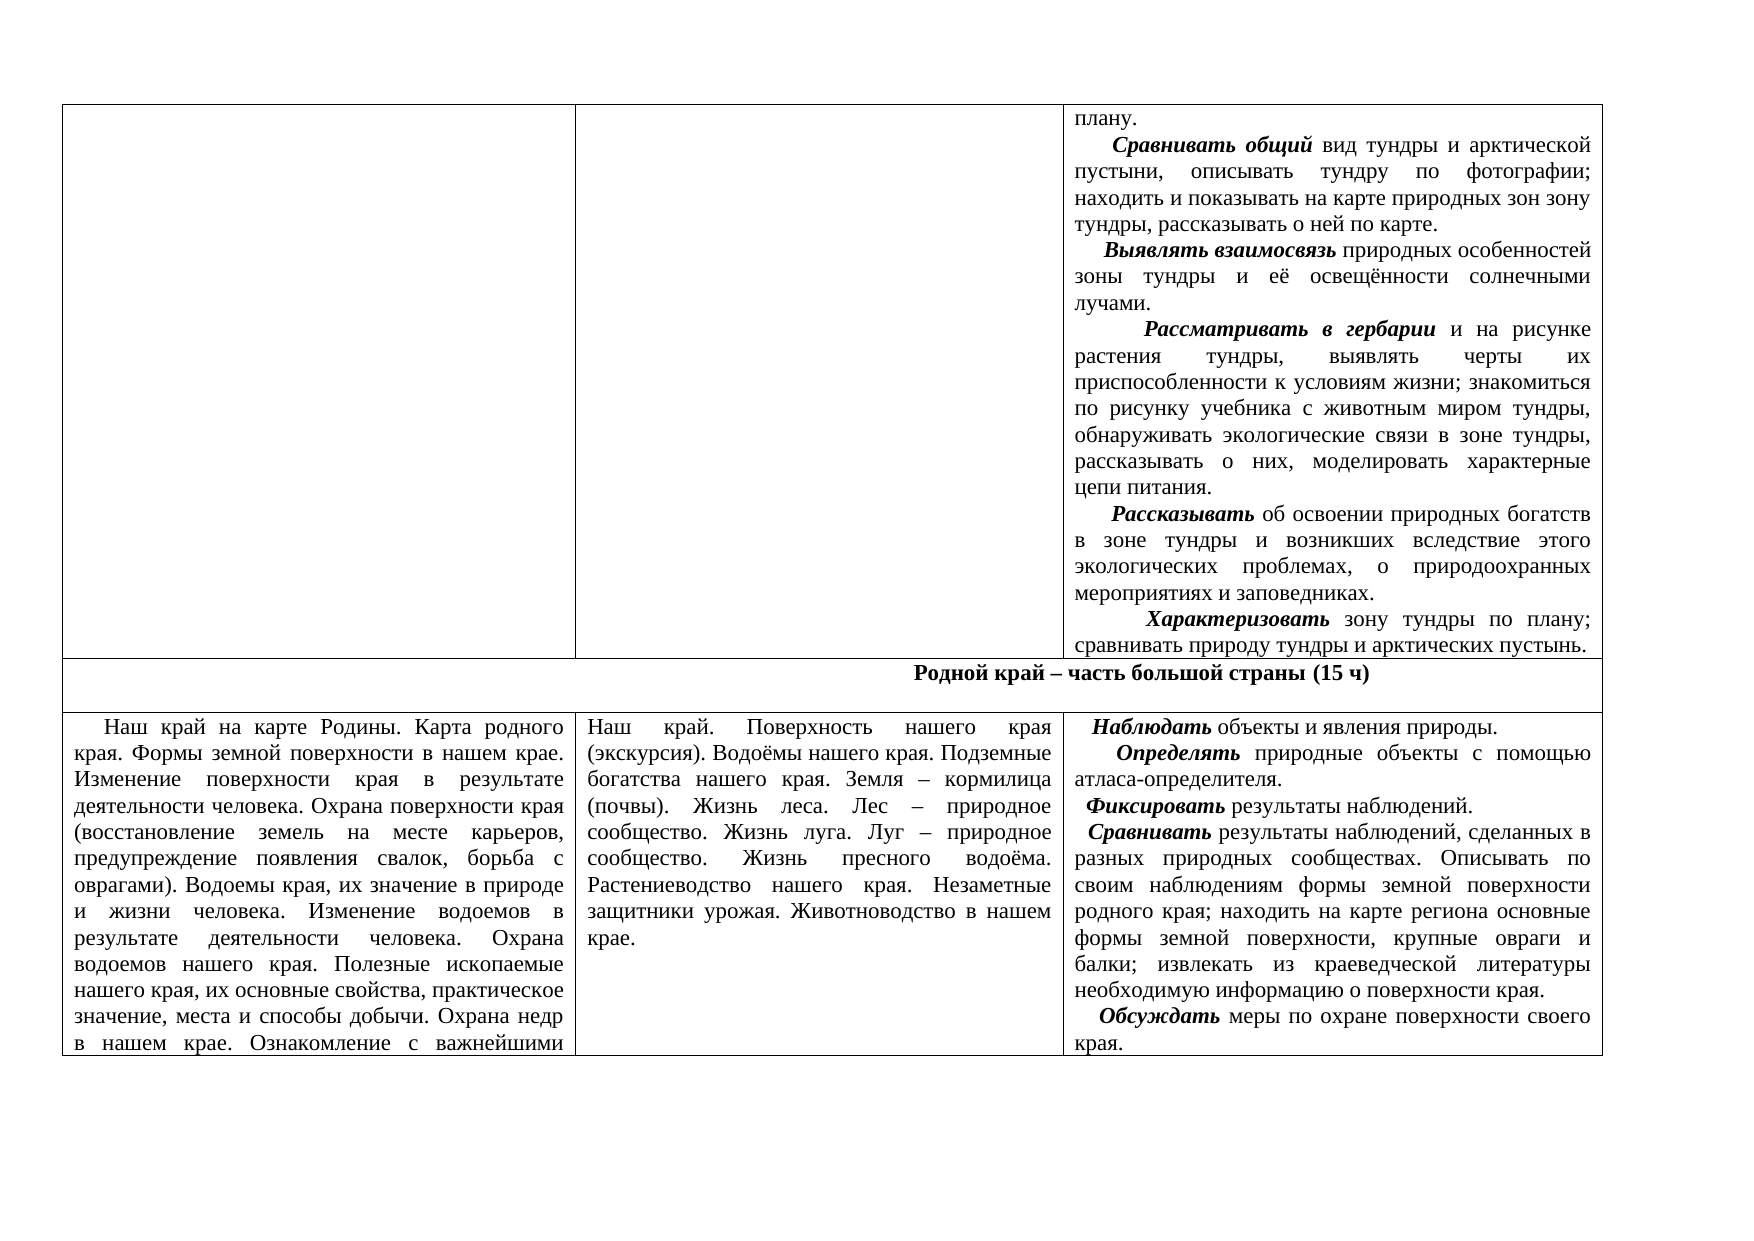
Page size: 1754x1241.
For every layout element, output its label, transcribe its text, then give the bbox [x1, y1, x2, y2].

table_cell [1064, 713, 1602, 1055]
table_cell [1064, 105, 1602, 658]
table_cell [576, 713, 1063, 1055]
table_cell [63, 713, 575, 1055]
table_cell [576, 105, 1063, 658]
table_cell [63, 105, 575, 658]
table_cell Родной край – часть большой страны (15 ч) [63, 659, 1602, 712]
